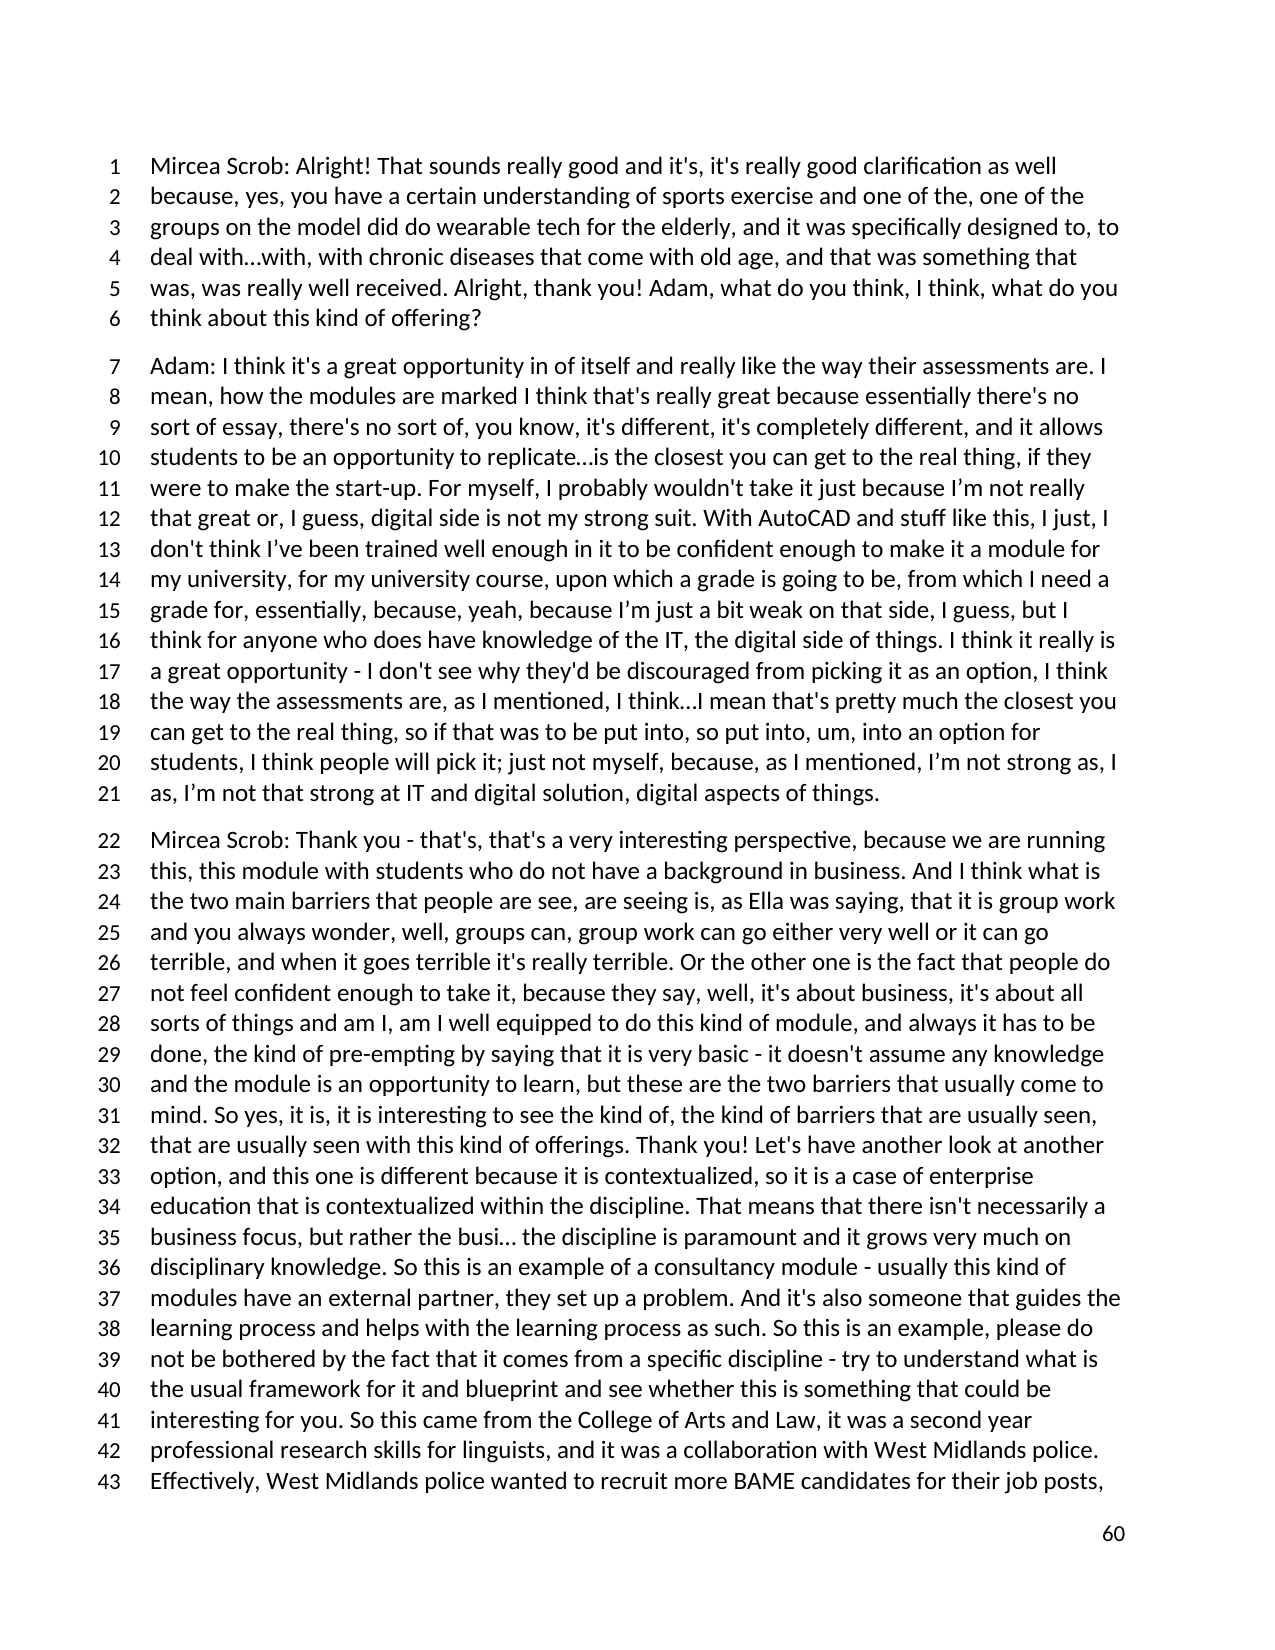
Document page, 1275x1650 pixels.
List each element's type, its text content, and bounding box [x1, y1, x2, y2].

text Adam: I think it's a great opportunity in of itself and really like the way their assessments are. I mean, how the modules are marked I think that's really great because essentially there's no sort of essay, there's no sort of, you know, it's different, it's completely different, and it allows students to be an opportunity to replicate…is the closest you can get to the real thing, if they were to make the start-up. For myself, I probably wouldn't take it just because I’m not really that great or, I guess, digital side is not my strong suit. With AutoCAD and stuff like this, I just, I don't think I’ve been trained well enough in it to be confident enough to make it a module for my university, for my university course, upon which a grade is going to be, from which I need a grade for, essentially, because, yeah, because I’m just a bit weak on that side, I guess, but I think for anyone who does have knowledge of the IT, the digital side of things. I think it really is a great opportunity - I don't see why they'd be discouraged from picking it as an option, I think the way the assessments are, as I mentioned, I think…I mean that's pretty much the closest you can get to the real thing, so if that was to be put into, so put into, um, into an option for students, I think people will pick it; just not myself, because, as I mentioned, I’m not strong as, I as, I’m not that strong at IT and digital solution, digital aspects of things. [150, 350, 1125, 808]
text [150, 824, 1125, 1496]
text Mircea Scrob: Alright! That sounds really good and it's, it's really good clarification as well because, yes, you have a certain understanding of sports exercise and one of the, one of the groups on the model did do wearable tech for the elderly, and it was specifically designed to, to deal with…with, with chronic diseases that come with old age, and that was something that was, was really well received. Alright, thank you! Adam, what do you think, I think, what do you think about this kind of offering? [150, 150, 1125, 333]
